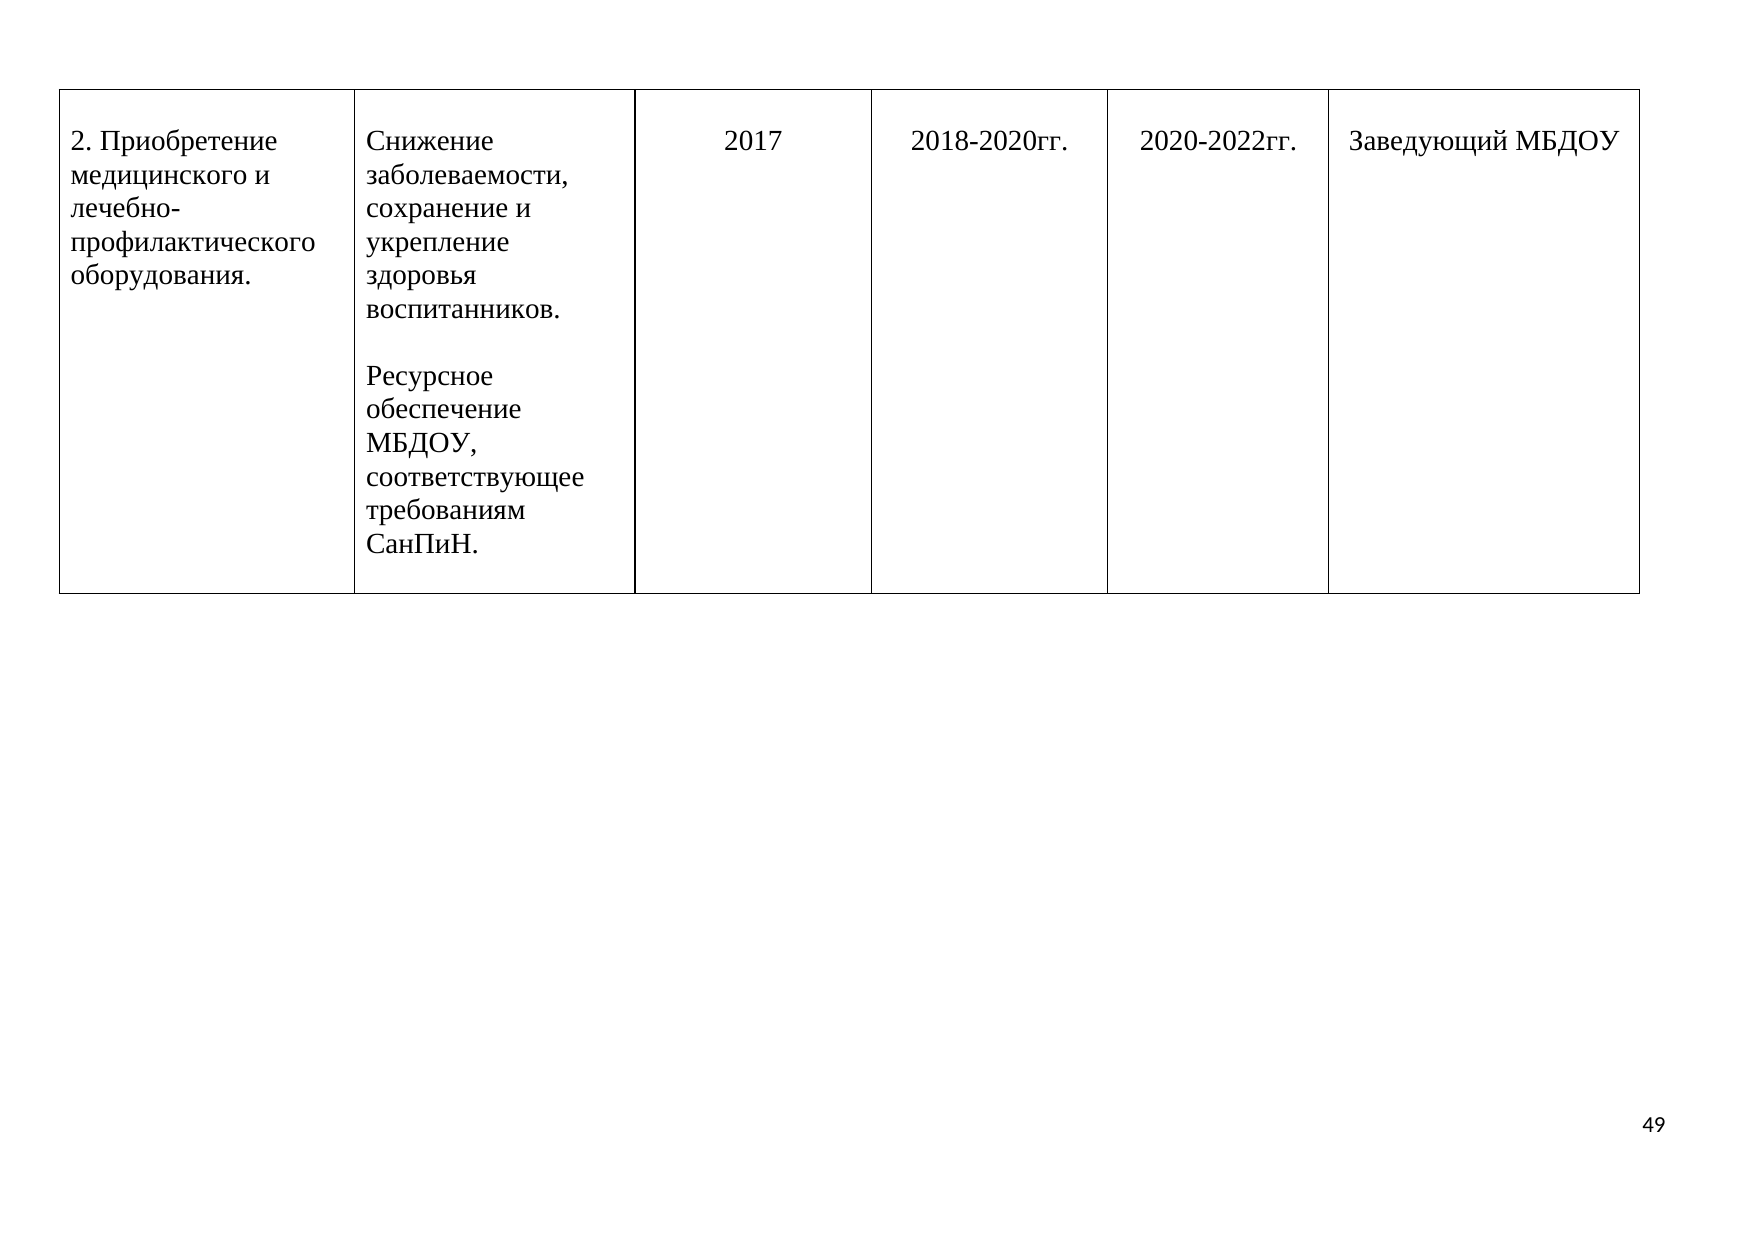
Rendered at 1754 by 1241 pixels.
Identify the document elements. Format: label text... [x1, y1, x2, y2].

table_cell 2017 [636, 90, 871, 593]
table_cell Заведующий МБДОУ [1329, 90, 1639, 593]
table_cell 2018-2020гг. [872, 90, 1107, 593]
table_cell 2020-2022гг. [1108, 90, 1328, 593]
table_cell Снижение заболеваемости, сохранение и укрепление здоровья воспитанников. Ресурсное обеспечение МБДОУ, соответствующее требованиям СанПиН. [355, 90, 634, 593]
table_cell 2. Приобретение медицинского и лечебно-профилактического оборудования. [60, 90, 354, 593]
